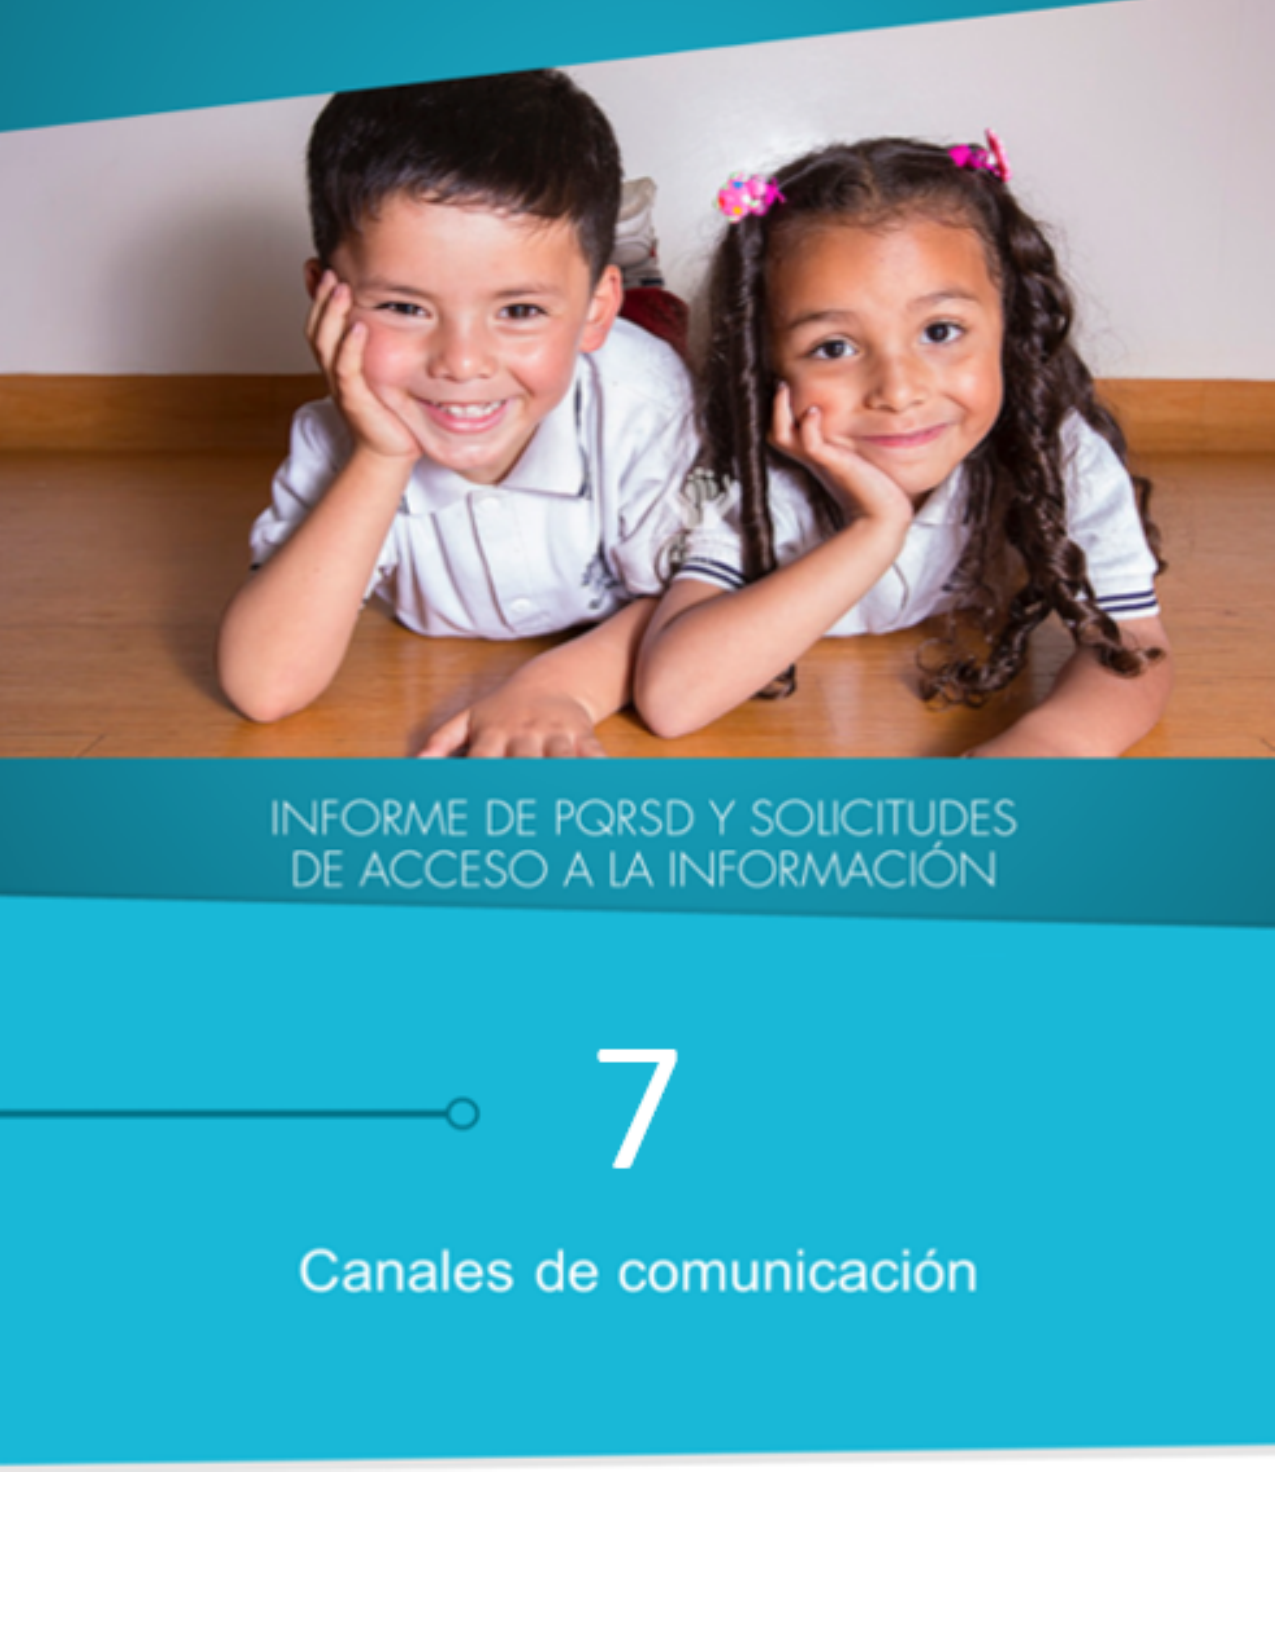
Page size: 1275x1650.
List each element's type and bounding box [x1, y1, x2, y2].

picture [0, 0, 1275, 1472]
